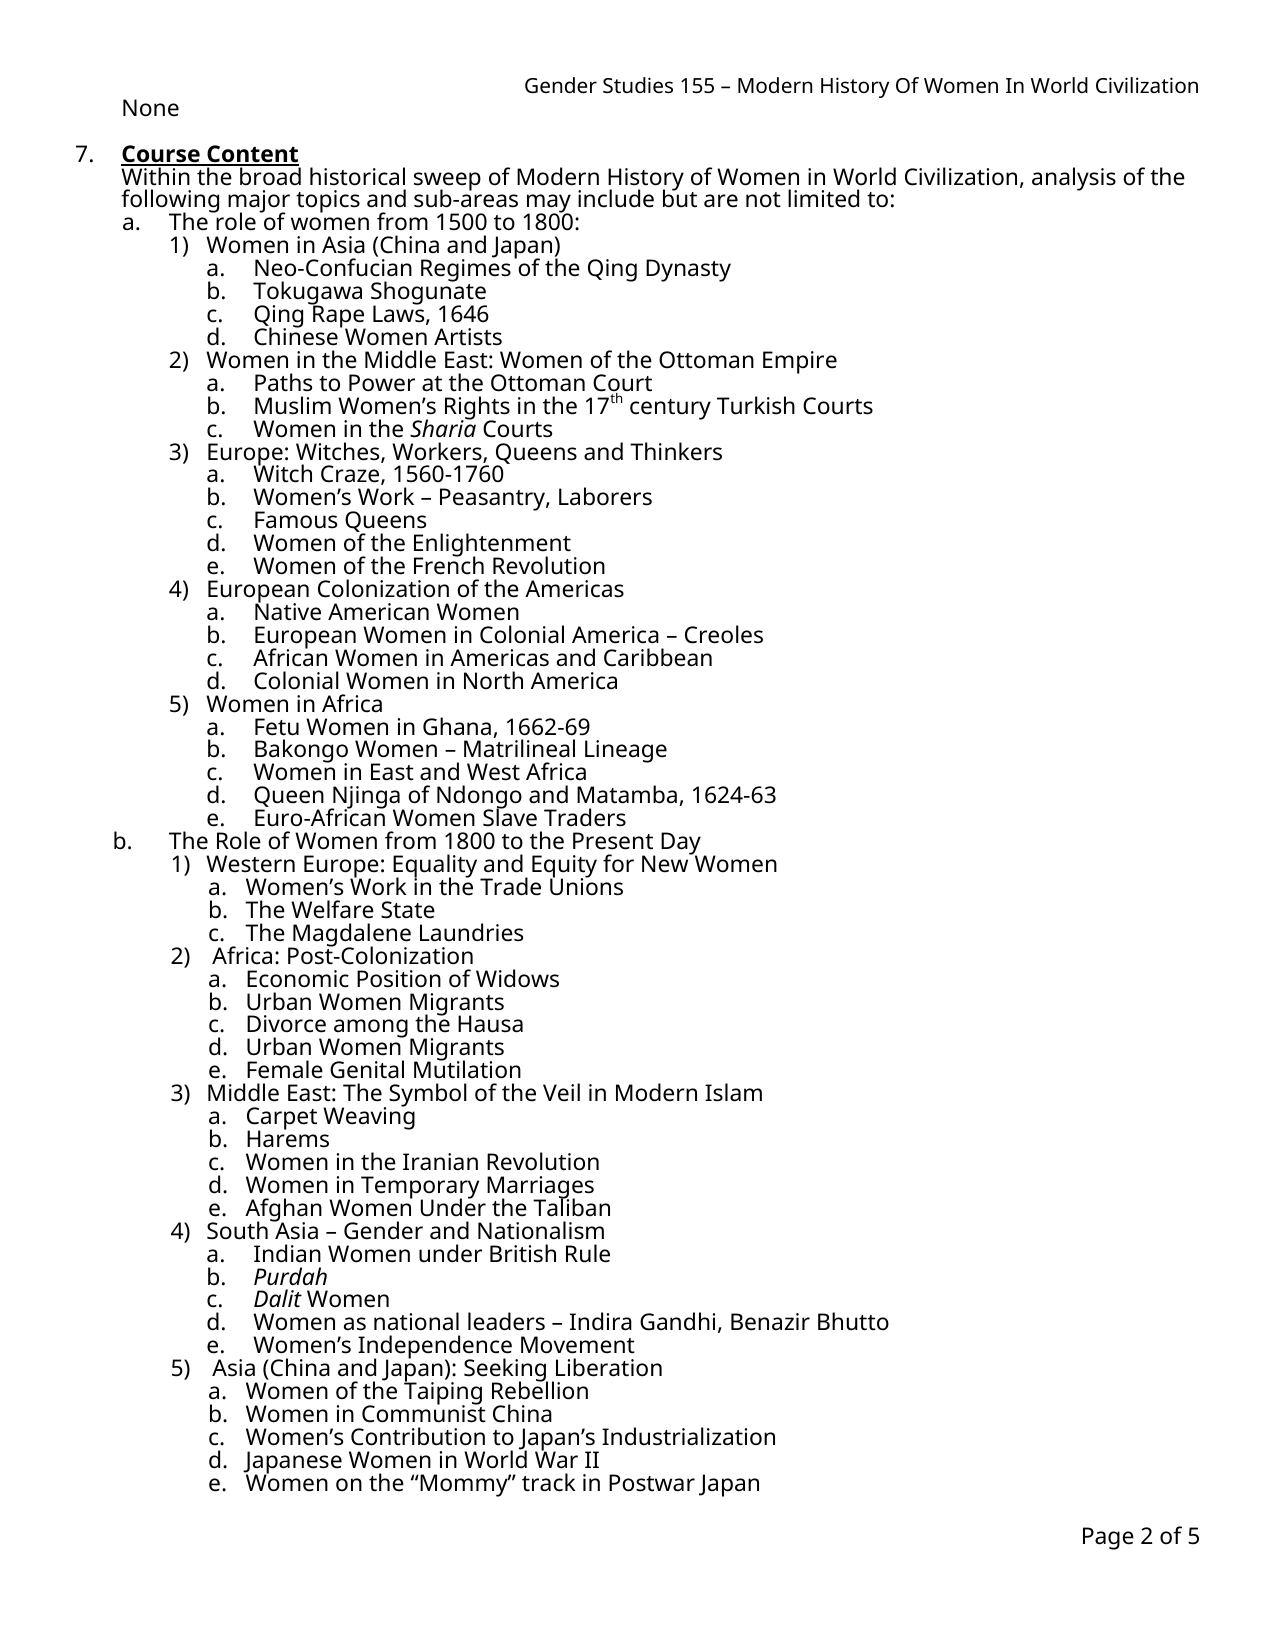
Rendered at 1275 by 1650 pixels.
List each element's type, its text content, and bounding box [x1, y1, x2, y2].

list Dalit Women [206, 1289, 1200, 1312]
list Urban Women Migrants [208, 1037, 1200, 1060]
list Afghan Women Under the Taliban [208, 1198, 1200, 1221]
list Purdah [206, 1267, 1200, 1289]
text b. Bakongo Women – Matrilineal Lineage [112, 739, 1200, 762]
text c. Qing Rape Laws, 1646 [112, 304, 1200, 327]
list Female Genital Mutilation [208, 1060, 1200, 1083]
text 1) Women in Asia (China and Japan) [112, 235, 1200, 258]
list Western Europe: Equality and Equity for New Women [170, 854, 1200, 877]
list Women in the Iranian Revolution [208, 1152, 1200, 1175]
text c. Famous Queens [112, 510, 1200, 533]
list Women as national leaders – Indira Gandhi, Benazir Bhutto [206, 1312, 1200, 1335]
text b. Muslim Women’s Rights in the 17th century Turkish Courts [112, 396, 1200, 419]
list Divorce among the Hausa [208, 1014, 1200, 1037]
text d. Colonial Women in North America [112, 671, 1200, 694]
list Women of the Taiping Rebellion [208, 1381, 1200, 1404]
text a. Native American Women [112, 602, 1200, 625]
list Indian Women under British Rule [206, 1244, 1200, 1267]
list The Magdalene Laundries [208, 923, 1200, 946]
list Carpet Weaving [208, 1106, 1200, 1129]
text a. The role of women from 1500 to 1800: [75, 212, 1200, 235]
text None [75, 98, 1200, 121]
text b. The Role of Women from 1800 to the Present Day [112, 831, 1200, 854]
text c. Women in East and West Africa [75, 762, 1200, 785]
list Africa: Post-Colonization [170, 946, 1200, 969]
text b. Tokugawa Shogunate [112, 281, 1200, 304]
list Harems [208, 1129, 1200, 1152]
text e. Women of the French Revolution [112, 556, 1200, 579]
list Women’s Work in the Trade Unions [208, 877, 1200, 900]
list Women’s Contribution to Japan’s Industrialization [208, 1427, 1200, 1450]
text d. Chinese Women Artists [112, 327, 1200, 350]
text 5) Women in Africa [112, 694, 1200, 717]
text Within the broad historical sweep of Modern History of Women in World Civilization, analysis of the following major topics and sub-areas may include but are not limited to: [75, 167, 1200, 212]
text a. Witch Craze, 1560-1760 [112, 464, 1200, 487]
list Women in Temporary Marriages [208, 1175, 1200, 1198]
list Women’s Independence Movement [206, 1335, 1200, 1358]
text b. European Women in Colonial America – Creoles [112, 625, 1200, 648]
text d. Women of the Enlightenment [112, 533, 1200, 556]
text d. Queen Njinga of Ndongo and Matamba, 1624-63 [112, 785, 1200, 808]
text a. Paths to Power at the Ottoman Court [112, 373, 1200, 396]
text 4) European Colonization of the Americas [112, 579, 1200, 602]
list Women in Communist China [208, 1404, 1200, 1427]
text a. Fetu Women in Ghana, 1662-69 [112, 717, 1200, 739]
text c. African Women in Americas and Caribbean [112, 648, 1200, 671]
text a. Neo-Confucian Regimes of the Qing Dynasty [112, 258, 1200, 281]
text e. Euro-African Women Slave Traders [112, 808, 1200, 831]
text 2) Women in the Middle East: Women of the Ottoman Empire [112, 350, 1200, 373]
text 7. Course Content [75, 144, 1200, 167]
text c. Women in the Sharia Courts [112, 419, 1200, 442]
list Japanese Women in World War II [208, 1450, 1200, 1473]
text 3) Europe: Witches, Workers, Queens and Thinkers [112, 442, 1200, 464]
list Economic Position of Widows [208, 969, 1200, 992]
list Middle East: The Symbol of the Veil in Modern Islam [170, 1083, 1200, 1106]
list South Asia – Gender and Nationalism [170, 1221, 1200, 1244]
list The Welfare State [208, 900, 1200, 923]
list Urban Women Migrants [208, 992, 1200, 1014]
text b. Women’s Work – Peasantry, Laborers [112, 487, 1200, 510]
list Asia (China and Japan): Seeking Liberation [170, 1358, 1200, 1381]
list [208, 1473, 1200, 1519]
